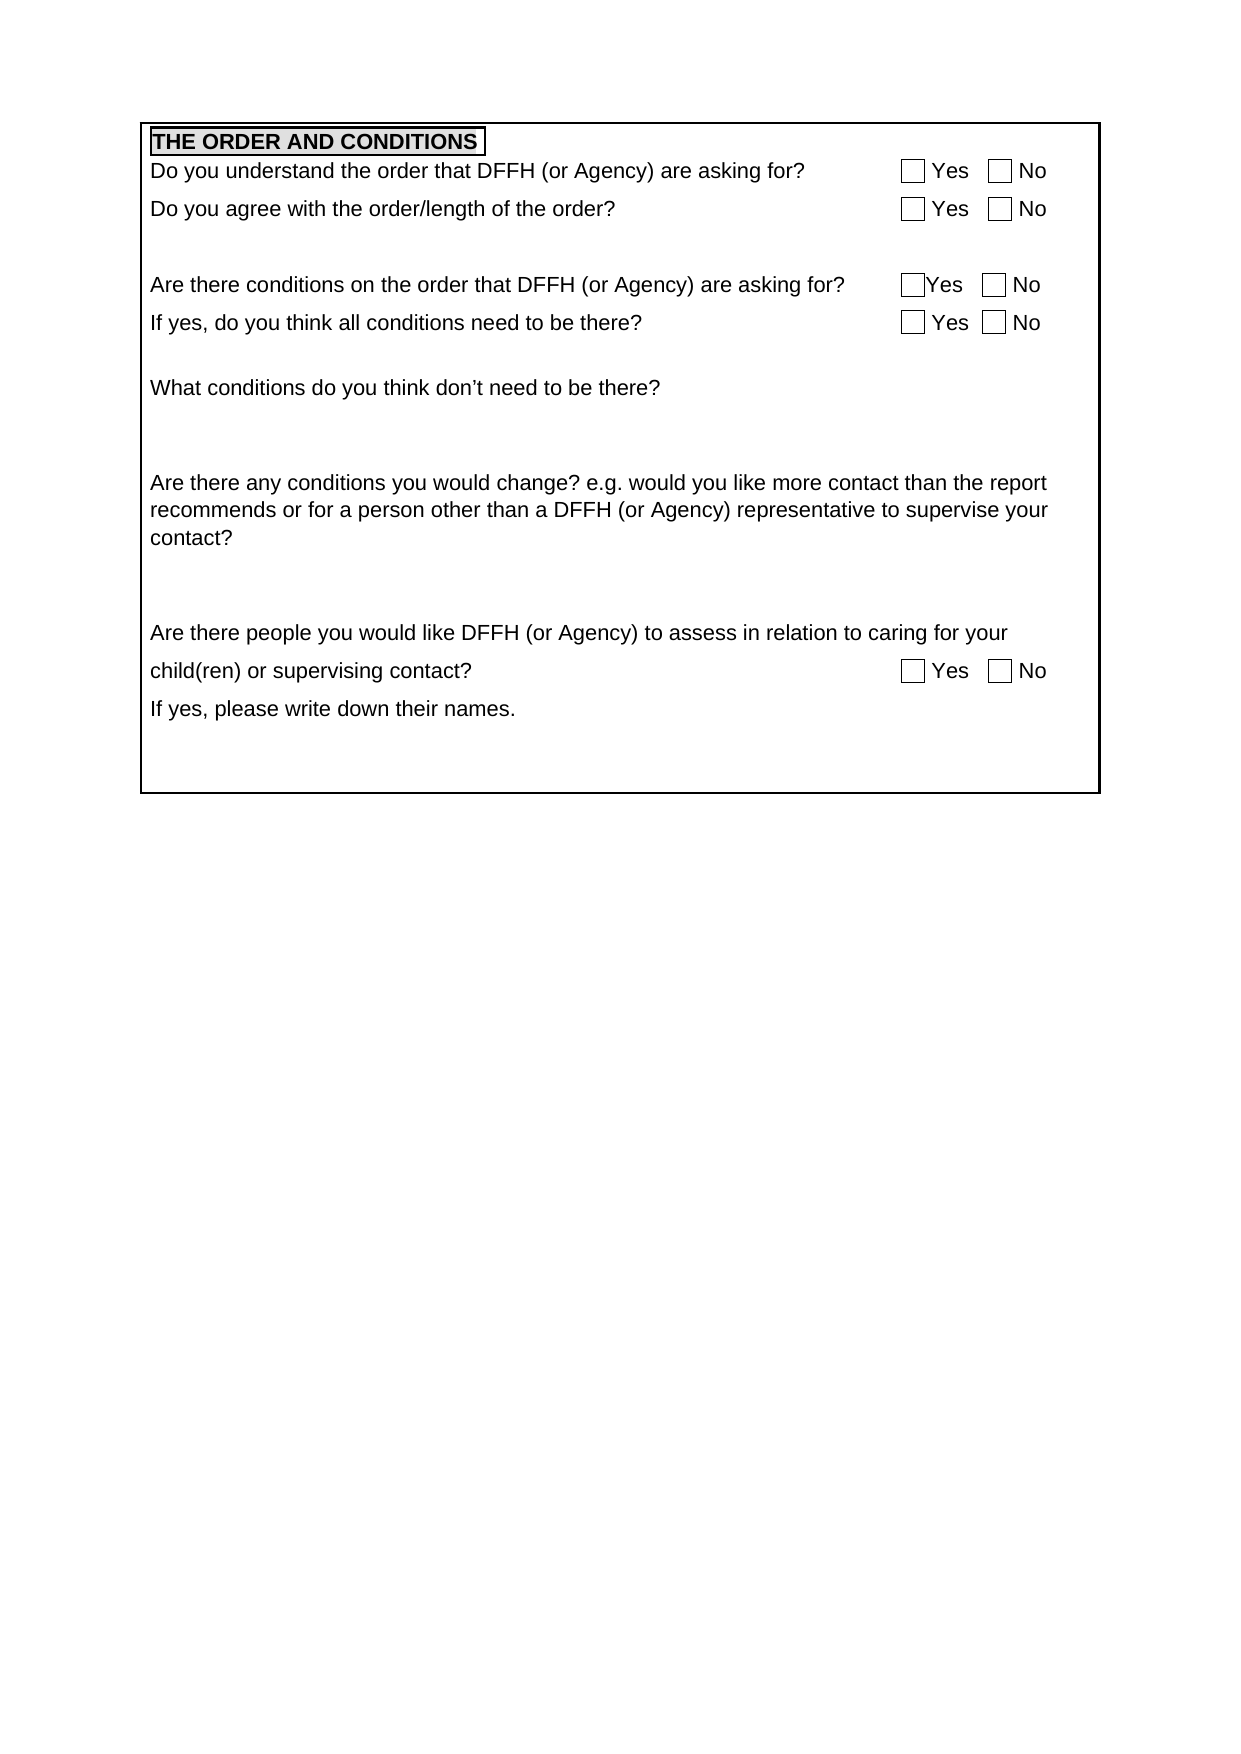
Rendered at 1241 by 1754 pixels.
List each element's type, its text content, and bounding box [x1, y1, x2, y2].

text Do you understand the order that DFFH (or Agency) are asking for? Yes No [142, 154, 1098, 183]
text If yes, please write down their names. [142, 691, 1098, 721]
text Do you agree with the order/length of the order? Yes No [142, 192, 1098, 221]
text If yes, do you think all conditions need to be there? Yes No [142, 305, 1098, 334]
text Are there any conditions you would change? e.g. would you like more contact than the report recommends or for a person other than a DFFH (or Agency) representative to supervise your contact? [142, 466, 1098, 549]
text THE ORDER AND CONDITIONS [142, 124, 1098, 154]
text What conditions do you think don’t need to be there? [142, 370, 1098, 399]
text Are there conditions on the order that DFFH (or Agency) are asking for? Yes No [142, 267, 1098, 297]
text Are there people you would like DFFH (or Agency) to assess in relation to caring for your child(ren) or supervising contact? Yes No [142, 616, 1098, 683]
